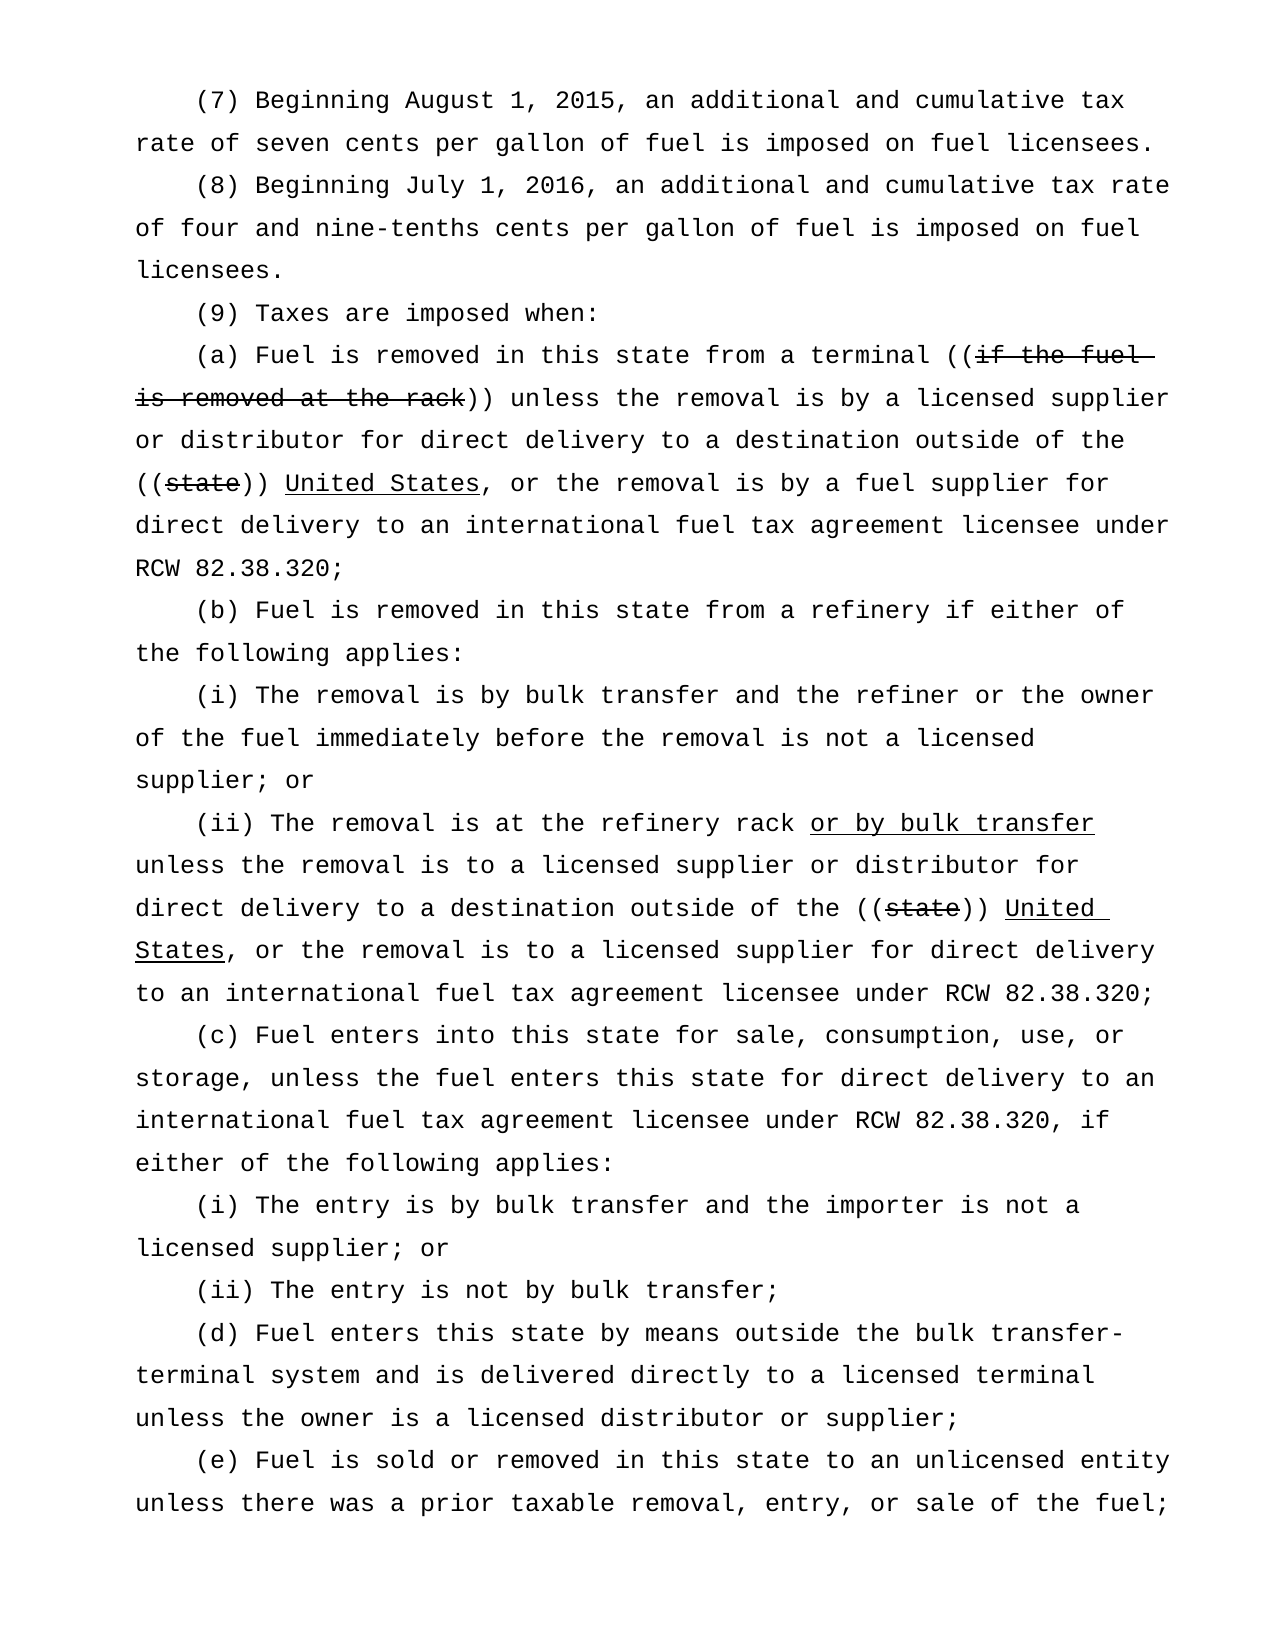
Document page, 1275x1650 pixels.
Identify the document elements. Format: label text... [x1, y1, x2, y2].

text (a) Fuel is removed in this state from a terminal ((if the fuel is removed at the rack)) unless the removal is by a licensed supplier or distributor for direct delivery to a destination outside of the ((state)) United States, or the removal is by a fuel supplier for direct delivery to an international fuel tax agreement licensee under RCW 82.38.320; [135, 330, 1170, 585]
text (9) Taxes are imposed when: [135, 287, 1170, 330]
text (7) Beginning August 1, 2015, an additional and cumulative tax rate of seven cents per gallon of fuel is imposed on fuel licensees. [135, 75, 1170, 160]
text (8) Beginning July 1, 2016, an additional and cumulative tax rate of four and nine-tenths cents per gallon of fuel is imposed on fuel licensees. [135, 160, 1170, 287]
text (ii) The removal is at the refinery rack or by bulk transfer unless the removal is to a licensed supplier or distributor for direct delivery to a destination outside of the ((state)) United States, or the removal is to a licensed supplier for direct delivery to an international fuel tax agreement licensee under RCW 82.38.320; [135, 797, 1170, 1010]
text (i) The removal is by bulk transfer and the refiner or the owner of the fuel immediately before the removal is not a licensed supplier; or [135, 670, 1170, 797]
text (c) Fuel enters into this state for sale, consumption, use, or storage, unless the fuel enters this state for direct delivery to an international fuel tax agreement licensee under RCW 82.38.320, if either of the following applies: [135, 1010, 1170, 1180]
text (i) The entry is by bulk transfer and the importer is not a licensed supplier; or [135, 1180, 1170, 1265]
text (e) Fuel is sold or removed in this state to an unlicensed entity unless there was a prior taxable removal, entry, or sale of the fuel; [135, 1435, 1170, 1520]
text (b) Fuel is removed in this state from a refinery if either of the following applies: [135, 585, 1170, 670]
text (ii) The entry is not by bulk transfer; [135, 1265, 1170, 1307]
text (d) Fuel enters this state by means outside the bulk transfer-terminal system and is delivered directly to a licensed terminal unless the owner is a licensed distributor or supplier; [135, 1307, 1170, 1435]
